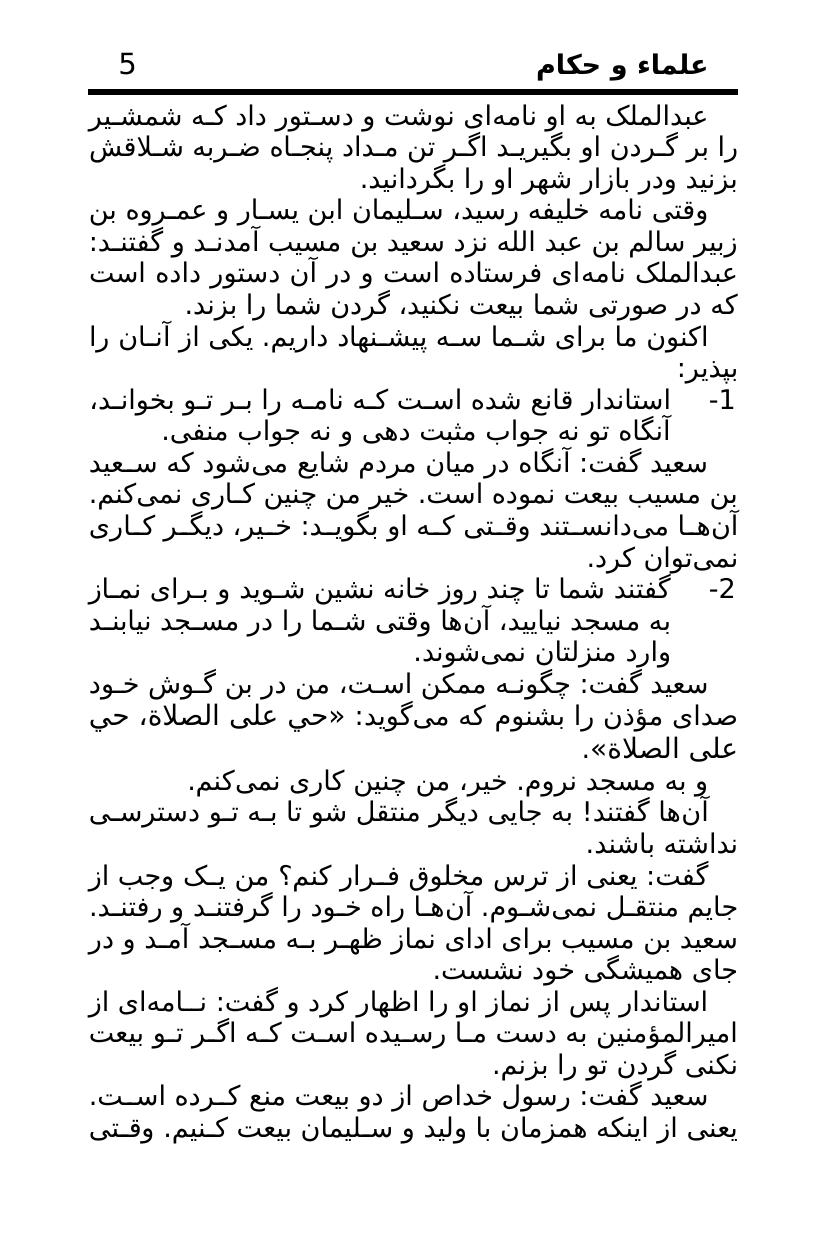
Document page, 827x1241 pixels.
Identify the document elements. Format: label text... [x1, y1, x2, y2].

text آن‌ها گفتند! به جایی دیگر منتقل شو تا به تو دسترسی نداشته باشند. [89, 797, 738, 860]
text گفت: یعنی از ترس مخلوق فرار کنم؟ من یک وجب از جایم منتقل نمی‌شوم. آن‌ها راه خود را گرفتند و رفتند. سعید بن مسیب برای ادای نماز ظهر به مسجد آمد و در جای همیشگی خود نشست. [89, 860, 738, 986]
text اکنون ما برای شما سه پیشنهاد داریم. یکی از آنان را بپذیر: [89, 321, 738, 384]
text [89, 1081, 738, 1144]
list استاندار قانع شده است که نامه را بر تو بخواند، آنگاه تو نه جواب مثبت دهی و نه جواب منفی. [89, 384, 708, 447]
text سعید گفت: چگونه ممکن است، من در بن گوش خود صدای مؤذن را بشنوم که می‌گوید: «حي على الصلاة، حي على الصلاة». [89, 668, 738, 765]
text وقتی نامه خلیفه رسید، سلیمان ابن یسار و عمروه بن زبیر سالم بن عبد الله نزد سعید بن مسیب آمدند و گفتند: عبدالملک نامه‌ای فرستاده است و در آن دستور داده است که در صورتی شما بیعت نکنید، گردن شما را بزند. [89, 195, 738, 321]
text عبدالملک به او نامه‌ای نوشت و دستور داد که شمشیر را بر گردن او بگیرید اگر تن مداد پنجاه ضربه شلاقش بزنید ودر بازار شهر او را بگردانید. [89, 100, 738, 195]
list گفتند شما تا چند روز خانه نشین شوید و برای نماز به مسجد نیایید، آن‌ها وقتی شما را در مسجد نیابند وارد منزلتان نمی‌شوند. [89, 573, 708, 668]
text استاندار پس از نماز او را اظهار کرد و گفت: نامه‌ای از امیرالمؤمنین به دست ما رسیده است که اگر تو بیعت نکنی گردن تو را بزنم. [89, 986, 738, 1081]
text و به مسجد نروم. خیر، من چنین کاری نمی‌کنم. [89, 765, 738, 797]
text سعید گفت: آنگاه در میان مردم شایع می‌شود که سعید بن مسیب بیعت نموده است. خیر من چنین کاری نمی‌کنم. آن‌ها می‌دانستند وقتی که او بگوید: خیر، دیگر کاری نمی‌توان کرد. [89, 447, 738, 573]
